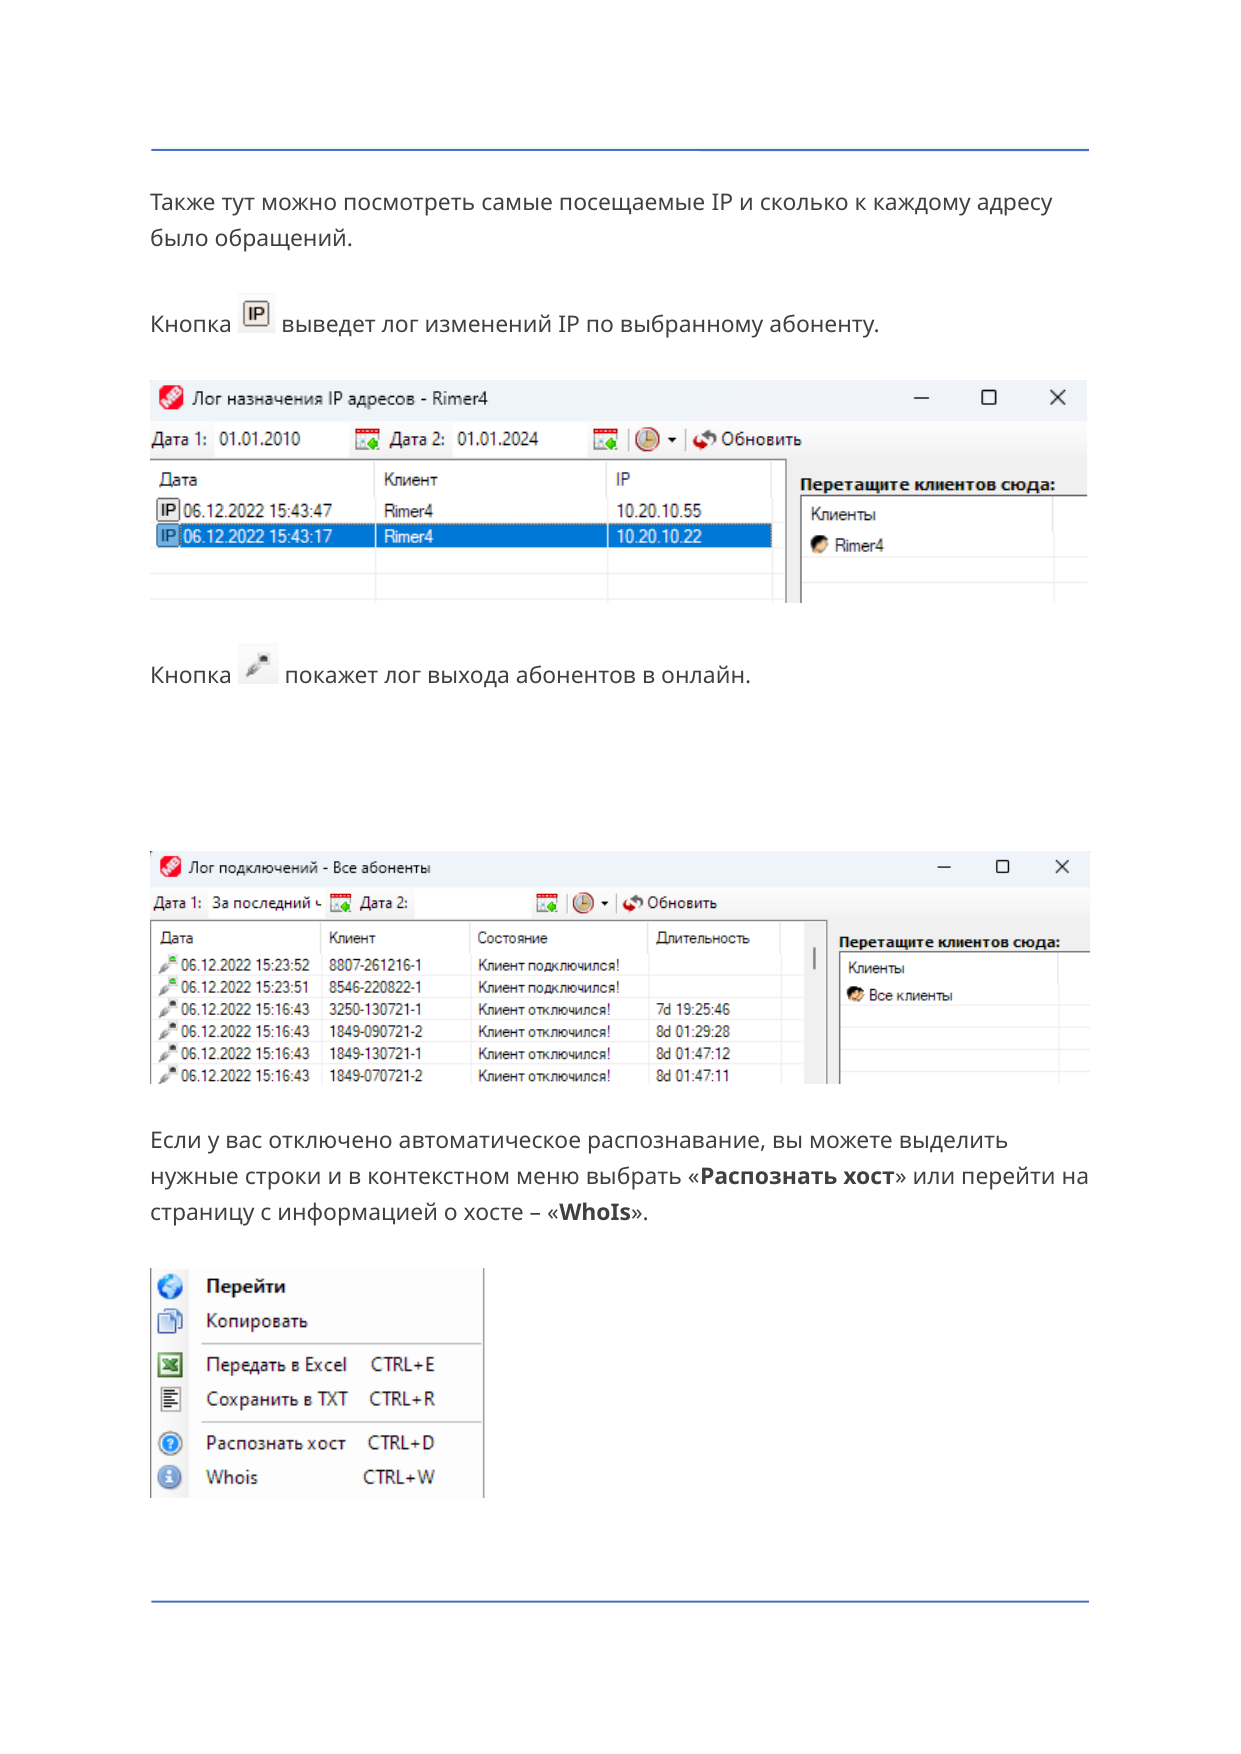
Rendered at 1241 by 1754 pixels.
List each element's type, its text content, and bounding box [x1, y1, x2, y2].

picture [150, 1268, 485, 1498]
picture [150, 380, 1088, 603]
picture [150, 851, 1091, 1084]
list Если у вас отключено автоматическое распознавание, вы можете выделить нужные строки и в контекстном меню выбрать «Распознать хост» или перейти на страницу с информацией о хосте – «WhoIs». [150, 1124, 1090, 1227]
list Кнопка покажет лог выхода абонентов в онлайн. [150, 643, 1090, 691]
picture [237, 293, 276, 333]
list Также тут можно посмотреть самые посещаемые IP и сколько к каждому адресу было обращений. [150, 186, 1090, 253]
list Кнопка выведет лог изменений IP по выбранному абоненту. [150, 294, 1090, 339]
picture [237, 643, 279, 684]
